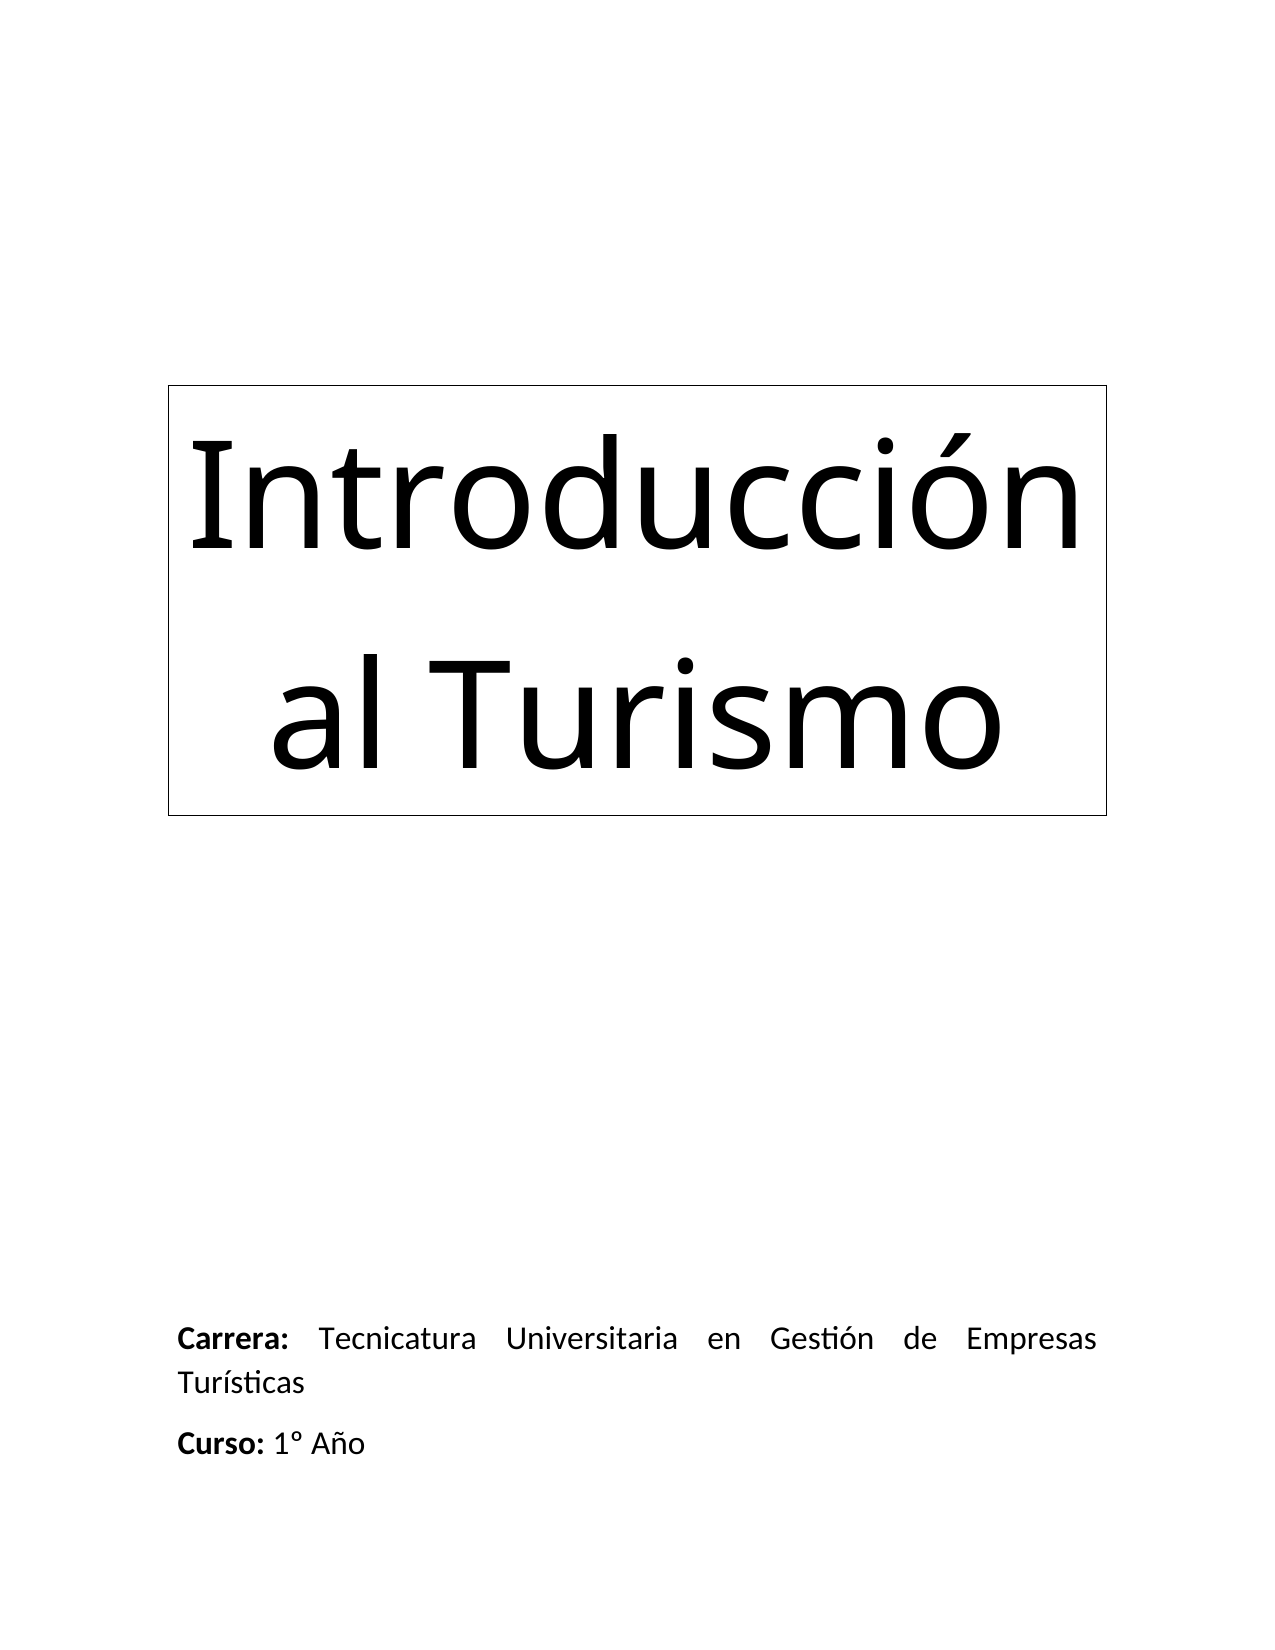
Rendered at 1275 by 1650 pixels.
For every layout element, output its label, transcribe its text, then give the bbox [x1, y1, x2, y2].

text Curso: 1º Año [177, 1422, 1098, 1462]
text Introducción al Turismo [169, 386, 1106, 815]
text Carrera: Tecnicatura Universitaria en Gestión de Empresas Turísticas [177, 1317, 1098, 1402]
